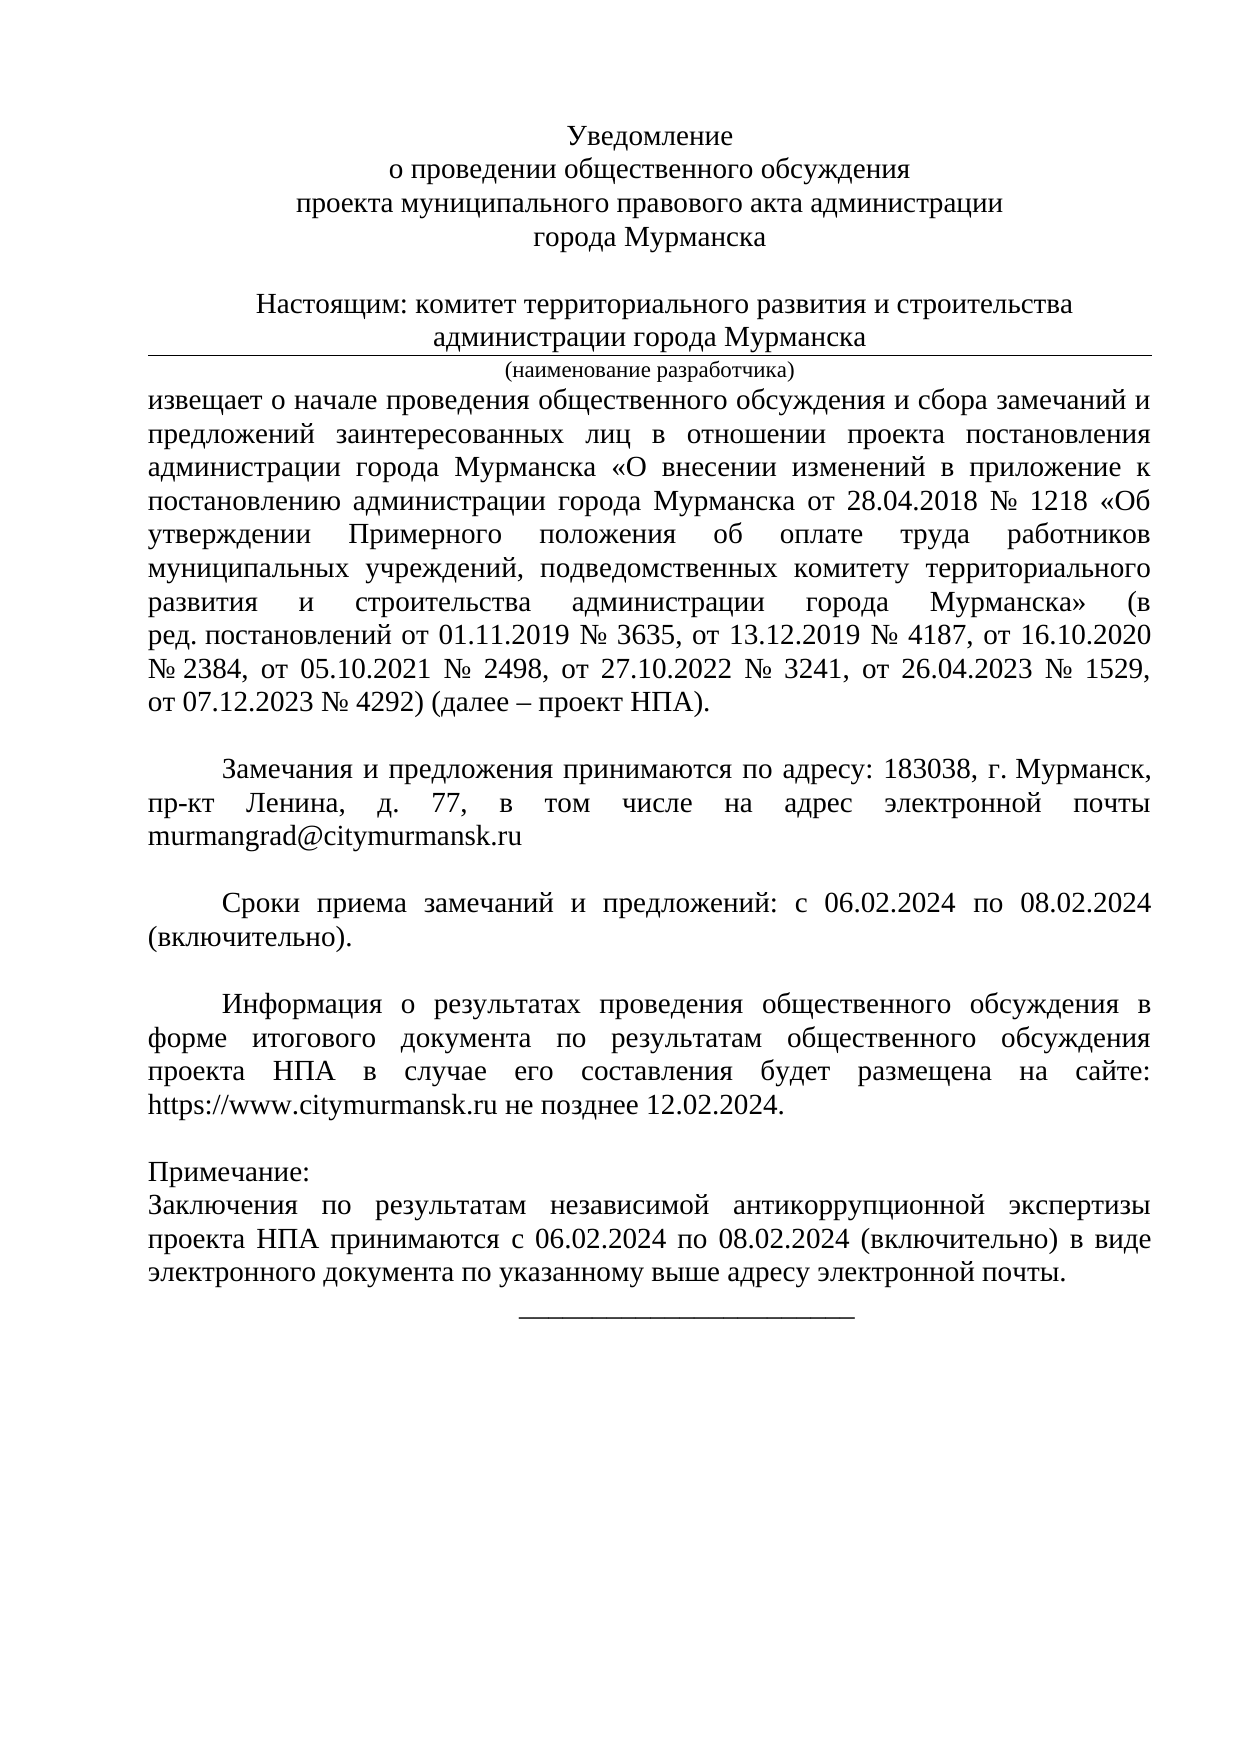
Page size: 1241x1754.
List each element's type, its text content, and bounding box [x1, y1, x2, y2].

text извещает о начале проведения общественного обсуждения и сбора замечаний и предложений заинтересованных лиц в отношении проекта постановления администрации города Мурманска «О внесении изменений в приложение к постановлению администрации города Мурманска от 28.04.2018 № 1218 «Об утверждении Примерного положения об оплате труда работников муниципальных учреждений, подведомственных комитету территориального развития и строительства администрации города Мурманска» (в ред. постановлений от 01.11.2019 № 3635, от 13.12.2019 № 4187, от 16.10.2020 № 2384, от 05.10.2021 № 2498, от 27.10.2022 № 3241, от 26.04.2023 № 1529, от 07.12.2023 № 4292) (далее – проект НПА). [148, 382, 1152, 718]
title проекта муниципального правового акта администрации [148, 185, 1152, 219]
title о проведении общественного обсуждения [148, 152, 1152, 185]
title города Мурманска [148, 219, 1152, 252]
text Настоящим: комитет территориального развития и строительства администрации города Мурманска [148, 286, 1152, 355]
text (наименование разработчика) [148, 356, 1152, 382]
text Заключения по результатам независимой антикоррупционной экспертизы проекта НПА принимаются с 06.02.2024 по 08.02.2024 (включительно) в виде электронного документа по указанному выше адресу электронной почты. [148, 1187, 1152, 1288]
title Уведомление [148, 118, 1152, 152]
text _______________________ [148, 1288, 1152, 1322]
text Примечание: [148, 1154, 1152, 1187]
text Замечания и предложения принимаются по адресу: 183038, г. Мурманск, пр-кт Ленина, д. 77, в том числе на адрес электронной почты murmangrad@citymurmansk.ru [148, 751, 1152, 852]
text Информация о результатах проведения общественного обсуждения в форме итогового документа по результатам общественного обсуждения проекта НПА в случае его составления будет размещена на сайте: https://www.citymurmansk.ru не позднее 12.02.2024. [148, 986, 1152, 1120]
text Сроки приема замечаний и предложений: с 06.02.2024 по 08.02.2024 (включительно). [148, 886, 1152, 953]
